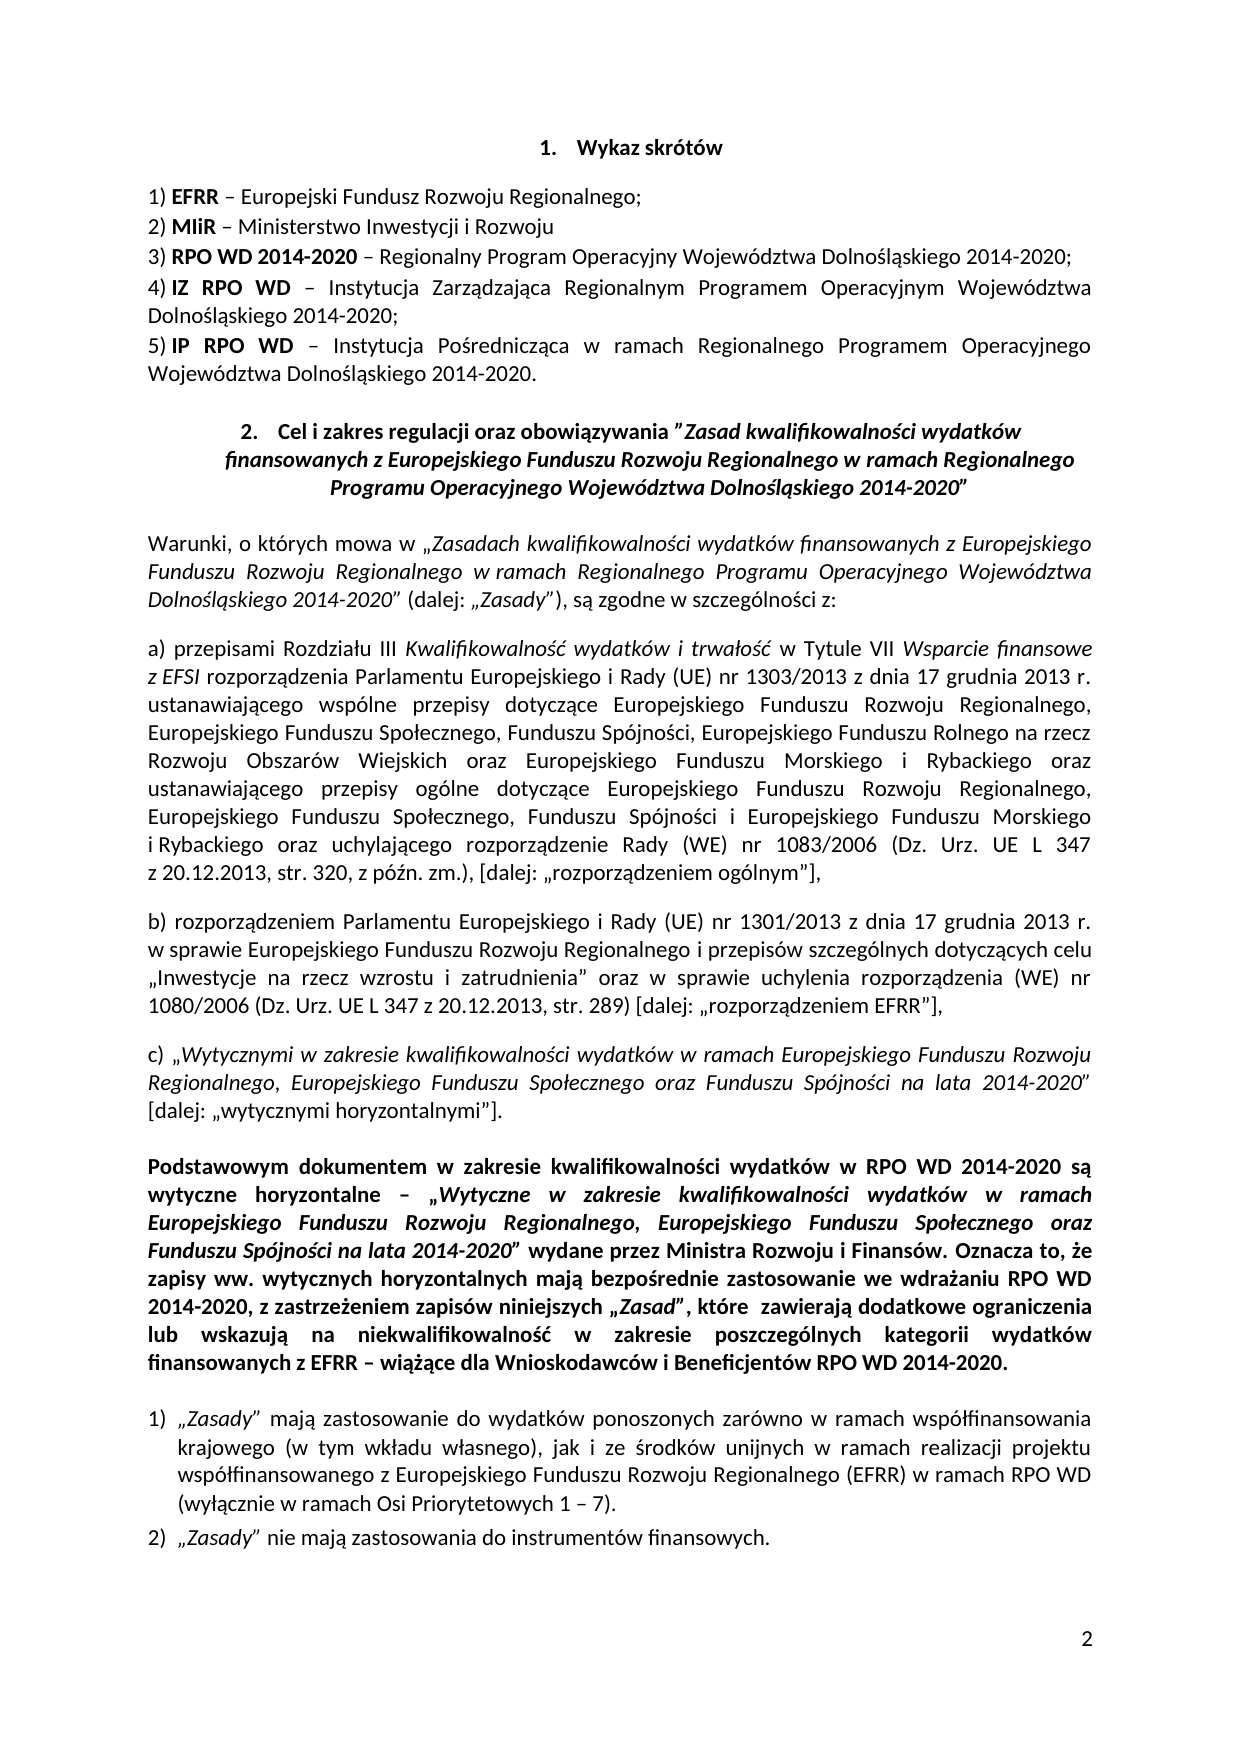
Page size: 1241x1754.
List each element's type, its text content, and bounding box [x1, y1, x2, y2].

text 4) IZ RPO WD – Instytucja Zarządzająca Regionalnym Programem Operacyjnym Województwa Dolnośląskiego 2014-2020; [148, 273, 1093, 329]
text Warunki, o których mowa w „Zasadach kwalifikowalności wydatków finansowanych z Europejskiego Funduszu Rozwoju Regionalnego w ramach Regionalnego Programu Operacyjnego Województwa Dolnośląskiego 2014-2020” (dalej: „Zasady”), są zgodne w szczególności z: [148, 529, 1093, 613]
list „Zasady” nie mają zastosowania do instrumentów finansowych. [148, 1523, 1093, 1551]
text 5) IP RPO WD – Instytucja Pośrednicząca w ramach Regionalnego Programem Operacyjnego Województwa Dolnośląskiego 2014-2020. [148, 331, 1093, 387]
text a) przepisami Rozdziału III Kwalifikowalność wydatków i trwałość w Tytule VII Wsparcie finansowe z EFSI rozporządzenia Parlamentu Europejskiego i Rady (UE) nr 1303/2013 z dnia 17 grudnia 2013 r. ustanawiającego wspólne przepisy dotyczące Europejskiego Funduszu Rozwoju Regionalnego, Europejskiego Funduszu Społecznego, Funduszu Spójności, Europejskiego Funduszu Rolnego na rzecz Rozwoju Obszarów Wiejskich oraz Europejskiego Funduszu Morskiego i Rybackiego oraz ustanawiającego przepisy ogólne dotyczące Europejskiego Funduszu Rozwoju Regionalnego, Europejskiego Funduszu Społecznego, Funduszu Spójności i Europejskiego Funduszu Morskiego i Rybackiego oraz uchylającego rozporządzenie Rady (WE) nr 1083/2006 (Dz. Urz. UE L 347 z 20.12.2013, str. 320, z późn. zm.), [dalej: „rozporządzeniem ogólnym”], [148, 634, 1093, 887]
text Podstawowym dokumentem w zakresie kwalifikowalności wydatków w RPO WD 2014-2020 są wytyczne horyzontalne – „Wytyczne w zakresie kwalifikowalności wydatków w ramach Europejskiego Funduszu Rozwoju Regionalnego, Europejskiego Funduszu Społecznego oraz Funduszu Spójności na lata 2014-2020” wydane przez Ministra Rozwoju i Finansów. Oznacza to, że zapisy ww. wytycznych horyzontalnych mają bezpośrednie zastosowanie we wdrażaniu RPO WD 2014-2020, z zastrzeżeniem zapisów niniejszych „Zasad”, które zawierają dodatkowe ograniczenia lub wskazują na niekwalifikowalność w zakresie poszczególnych kategorii wydatków finansowanych z EFRR – wiążące dla Wnioskodawców i Beneficjentów RPO WD 2014-2020. [148, 1152, 1093, 1377]
text b) rozporządzeniem Parlamentu Europejskiego i Rady (UE) nr 1301/2013 z dnia 17 grudnia 2013 r. w sprawie Europejskiego Funduszu Rozwoju Regionalnego i przepisów szczególnych dotyczących celu „Inwestycje na rzecz wzrostu i zatrudnienia” oraz w sprawie uchylenia rozporządzenia (WE) nr 1080/2006 (Dz. Urz. UE L 347 z 20.12.2013, str. 289) [dalej: „rozporządzeniem EFRR”], [148, 907, 1093, 1019]
text 3) RPO WD 2014-2020 – Regionalny Program Operacyjny Województwa Dolnośląskiego 2014-2020; [148, 242, 1093, 270]
text 2) MIiR – Ministerstwo Inwestycji i Rozwoju [148, 212, 1093, 240]
list Wykaz skrótów [169, 133, 1093, 161]
text 1) EFRR – Europejski Fundusz Rozwoju Regionalnego; [148, 182, 1093, 210]
list „Zasady” mają zastosowanie do wydatków ponoszonych zarówno w ramach współfinansowania krajowego (w tym wkładu własnego), jak i ze środków unijnych w ramach realizacji projektu współfinansowanego z Europejskiego Funduszu Rozwoju Regionalnego (EFRR) w ramach RPO WD (wyłącznie w ramach Osi Priorytetowych 1 – 7). [148, 1404, 1093, 1517]
text c) „Wytycznymi w zakresie kwalifikowalności wydatków w ramach Europejskiego Funduszu Rozwoju Regionalnego, Europejskiego Funduszu Społecznego oraz Funduszu Spójności na lata 2014-2020” [dalej: „wytycznymi horyzontalnymi”]. [148, 1040, 1093, 1124]
list Cel i zakres regulacji oraz obowiązywania ”Zasad kwalifikowalności wydatków finansowanych z Europejskiego Funduszu Rozwoju Regionalnego w ramach Regionalnego Programu Operacyjnego Województwa Dolnośląskiego 2014-2020” [169, 417, 1093, 501]
